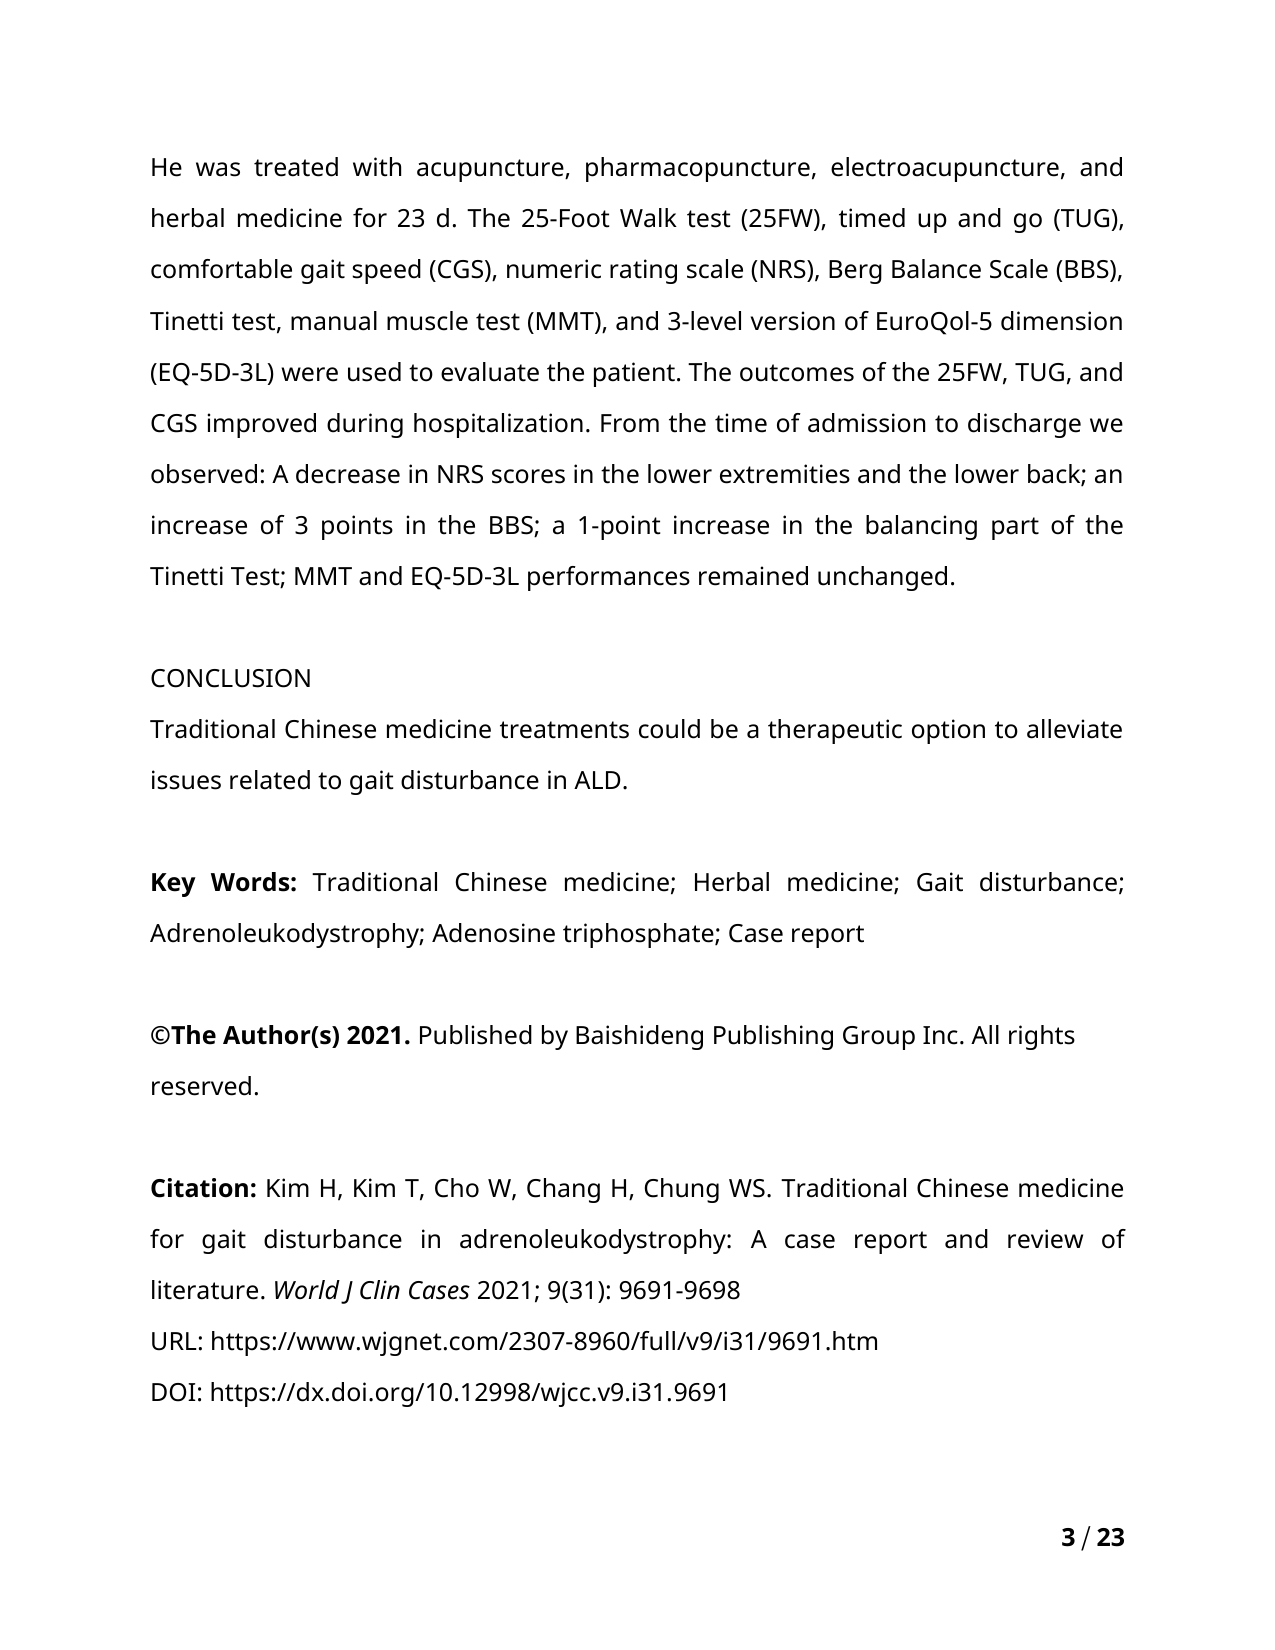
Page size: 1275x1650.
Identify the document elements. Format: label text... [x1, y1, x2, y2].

text DOI: https://dx.doi.org/10.12998/wjcc.v9.i31.9691 [150, 1375, 1125, 1409]
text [150, 150, 1125, 592]
text ©The Author(s) 2021. Published by Baishideng Publishing Group Inc. All rights reserved. [150, 1018, 1125, 1103]
text CONCLUSION [150, 660, 1125, 694]
text Key Words: Traditional Chinese medicine; Herbal medicine; Gait disturbance; Adrenoleukodystrophy; Adenosine triphosphate; Case report [150, 864, 1125, 950]
text URL: https://www.wjgnet.com/2307-8960/full/v9/i31/9691.htm [150, 1324, 1125, 1358]
text Citation: Kim H, Kim T, Cho W, Chang H, Chung WS. Traditional Chinese medicine for gait disturbance in adrenoleukodystrophy: A case report and review of literature. World J Clin Cases 2021; 9(31): 9691-9698 [150, 1171, 1125, 1307]
text Traditional Chinese medicine treatments could be a therapeutic option to alleviate issues related to gait disturbance in ALD. [150, 711, 1125, 797]
